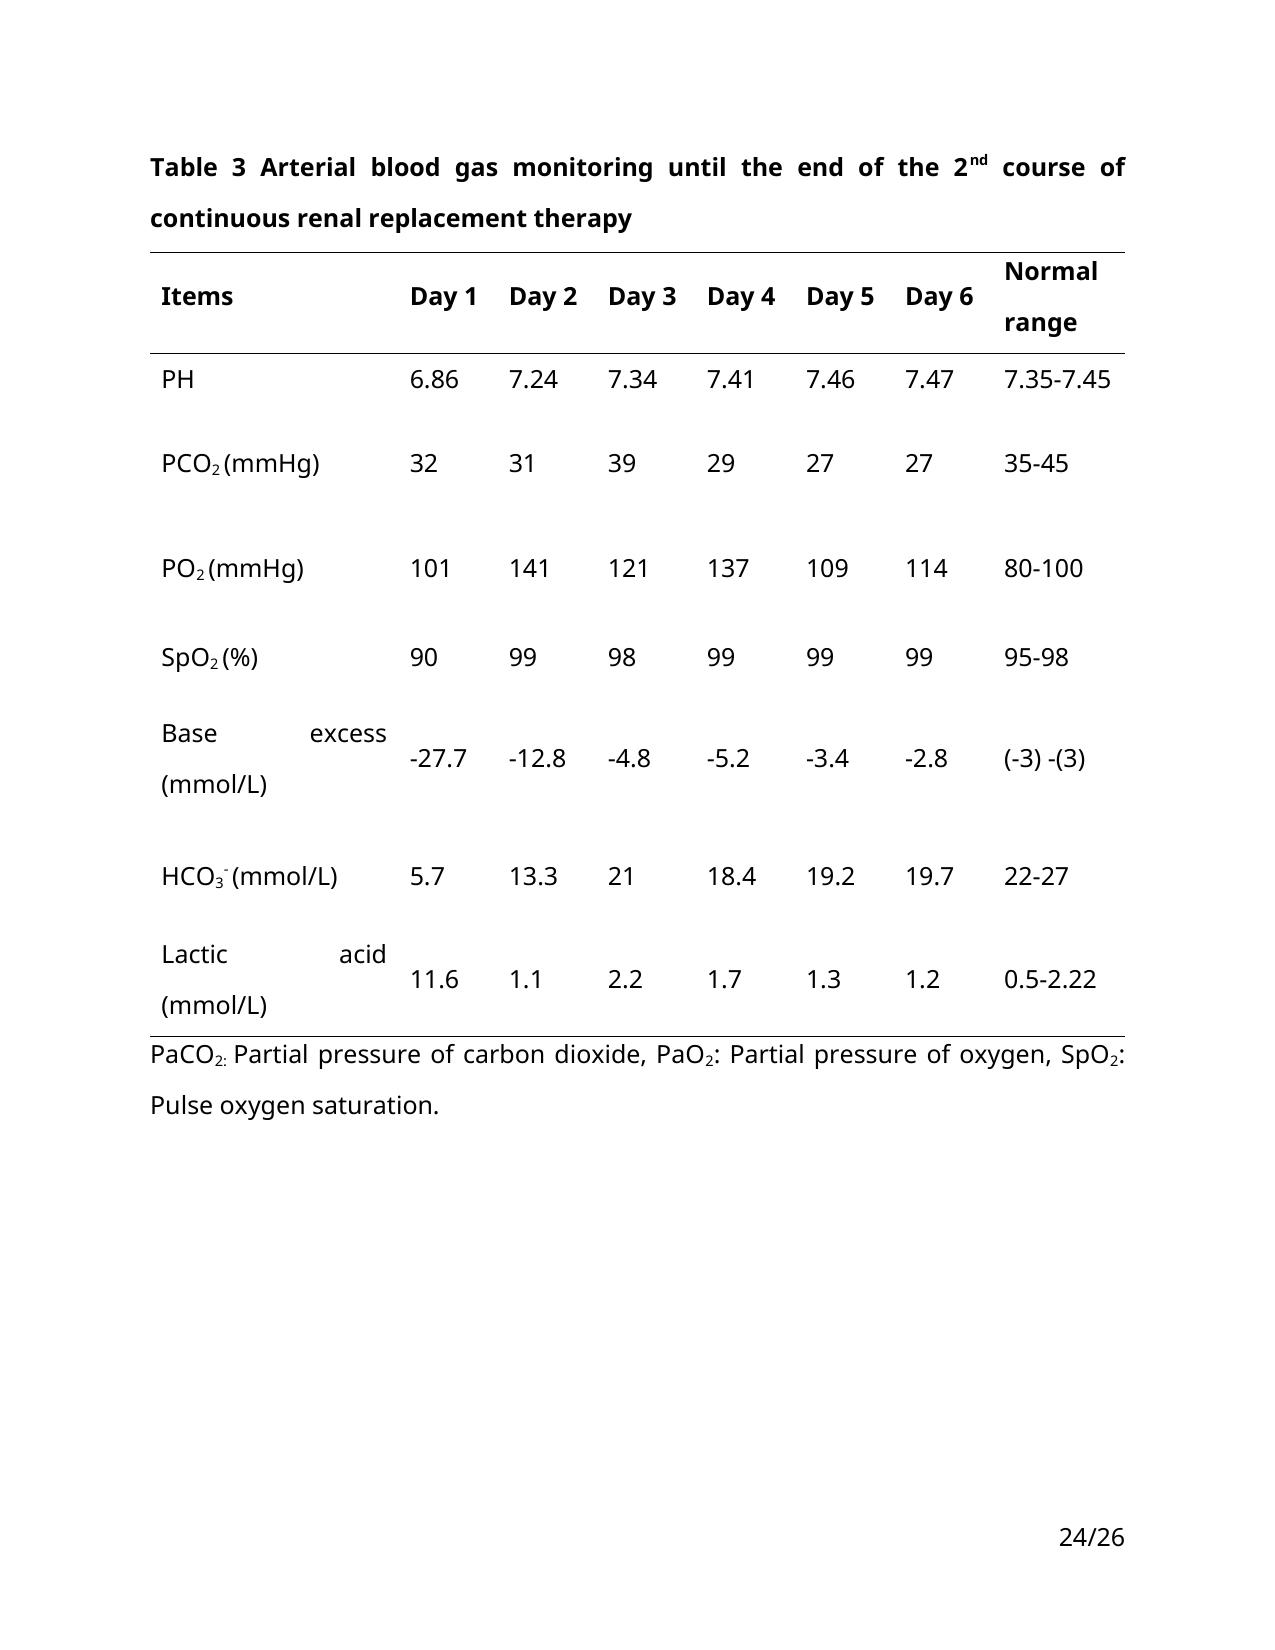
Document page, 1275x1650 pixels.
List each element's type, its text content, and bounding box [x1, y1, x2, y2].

table_cell 11.6 [398, 936, 497, 1036]
table_cell 0.5-2.22 [993, 936, 1125, 1036]
table_cell 99 [695, 628, 794, 700]
table_cell 80-100 [993, 523, 1125, 627]
table_cell PH [150, 354, 398, 417]
table_cell 13.3 [497, 830, 596, 936]
table_cell 101 [398, 523, 497, 627]
table_header Day 2 [497, 253, 596, 352]
table_cell 35-45 [993, 418, 1125, 522]
table_cell 7.41 [695, 354, 794, 417]
text Table 3 Arterial blood gas monitoring until the end of the 2nd course of continuous renal replacement therapy [150, 150, 1125, 235]
table_cell 32 [398, 418, 497, 522]
table_header Day 1 [398, 253, 497, 352]
table_cell -3.4 [795, 700, 893, 830]
table_cell 109 [795, 523, 893, 627]
table_cell 6.86 [398, 354, 497, 417]
text PaCO2: Partial pressure of carbon dioxide, PaO2: Partial pressure of oxygen, SpO2: Pulse oxygen saturation. [150, 1037, 1125, 1122]
table_cell 39 [596, 418, 695, 522]
table_cell -2.8 [894, 700, 993, 830]
table_cell 98 [596, 628, 695, 700]
table_cell (-3) -(3) [993, 700, 1125, 830]
table_cell 1.7 [695, 936, 794, 1036]
table_cell 31 [497, 418, 596, 522]
table_cell 19.7 [894, 830, 993, 936]
table_cell 99 [795, 628, 893, 700]
table_cell 7.24 [497, 354, 596, 417]
table_cell 141 [497, 523, 596, 627]
table_cell 7.46 [795, 354, 893, 417]
table_cell 1.3 [795, 936, 893, 1036]
table_cell -5.2 [695, 700, 794, 830]
table_cell 21 [596, 830, 695, 936]
table_cell 137 [695, 523, 794, 627]
table_cell -4.8 [596, 700, 695, 830]
table_cell HCO3- (mmol/L) [150, 830, 398, 936]
table_cell 1.2 [894, 936, 993, 1036]
table_cell -12.8 [497, 700, 596, 830]
table_header Day 3 [596, 253, 695, 352]
table_cell 19.2 [795, 830, 893, 936]
table_header Items [150, 253, 398, 352]
table_cell 90 [398, 628, 497, 700]
table_header Day 4 [695, 253, 794, 352]
table_cell 95-98 [993, 628, 1125, 700]
table_cell 2.2 [596, 936, 695, 1036]
table_cell 29 [695, 418, 794, 522]
table_cell 99 [894, 628, 993, 700]
table_cell 99 [497, 628, 596, 700]
table_cell Lactic acid (mmol/L) [150, 936, 398, 1036]
table_cell 5.7 [398, 830, 497, 936]
table_cell 18.4 [695, 830, 794, 936]
table_cell 1.1 [497, 936, 596, 1036]
table_header Day 5 [795, 253, 893, 352]
table_header Day 6 [894, 253, 993, 352]
table_cell Base excess (mmol/L) [150, 700, 398, 830]
table_cell SpO2 (%) [150, 628, 398, 700]
table_cell 7.35-7.45 [993, 354, 1125, 417]
table_cell PO2 (mmHg) [150, 523, 398, 627]
table_cell 7.34 [596, 354, 695, 417]
table_cell 27 [795, 418, 893, 522]
table_cell 27 [894, 418, 993, 522]
table_cell 121 [596, 523, 695, 627]
table_cell 114 [894, 523, 993, 627]
table_cell 7.47 [894, 354, 993, 417]
table_cell -27.7 [398, 700, 497, 830]
table_cell PCO2 (mmHg) [150, 418, 398, 522]
table_cell 22-27 [993, 830, 1125, 936]
table_header Normal range [993, 253, 1125, 352]
